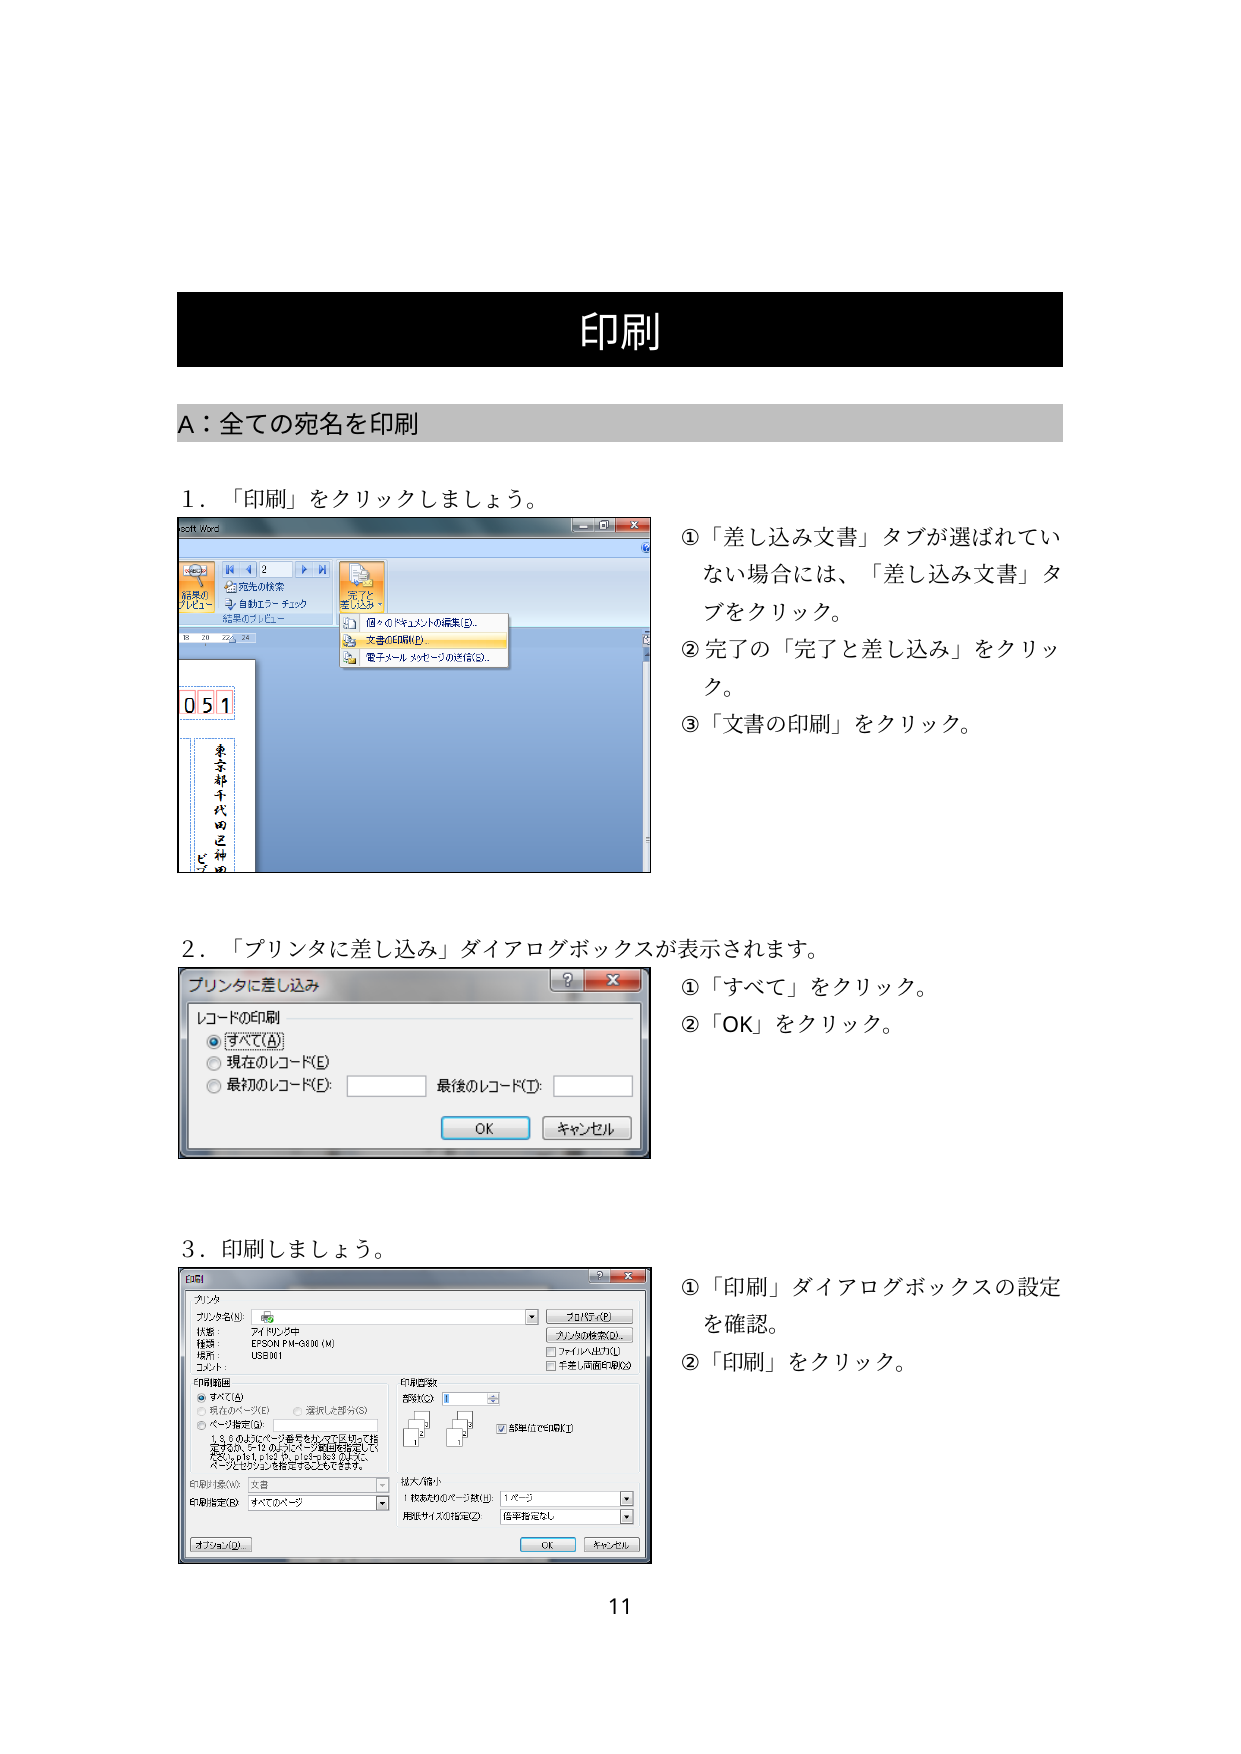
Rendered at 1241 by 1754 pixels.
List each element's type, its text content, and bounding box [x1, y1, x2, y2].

picture [179, 1268, 650, 1563]
text ①「差し込み文書」タブが選ばれていない場合には、「差し込み文書」タブをクリック。 [680, 517, 1063, 629]
subtitle 印刷 [177, 292, 1063, 367]
picture [179, 968, 649, 1158]
picture [179, 518, 650, 872]
text ③「文書の印刷」をクリック。 [680, 704, 1063, 742]
text ②「印刷」をクリック。 [680, 1342, 1063, 1379]
text ３．印刷しましょう。 [177, 1229, 1063, 1267]
text ②「OK」をクリック。 [680, 1004, 1063, 1042]
text ①「印刷」ダイアログボックスの設定を確認。 [680, 1267, 1063, 1342]
text １．「印刷」をクリックしましょう。 [177, 479, 1063, 517]
text ①「すべて」をクリック。 [680, 967, 1063, 1004]
text ２．「プリンタに差し込み」ダイアログボックスが表示されます。 [177, 929, 1063, 967]
text ②完了の「完了と差し込み」をクリック。 [680, 629, 1063, 704]
subtitle A：全ての宛名を印刷 [177, 404, 1063, 442]
